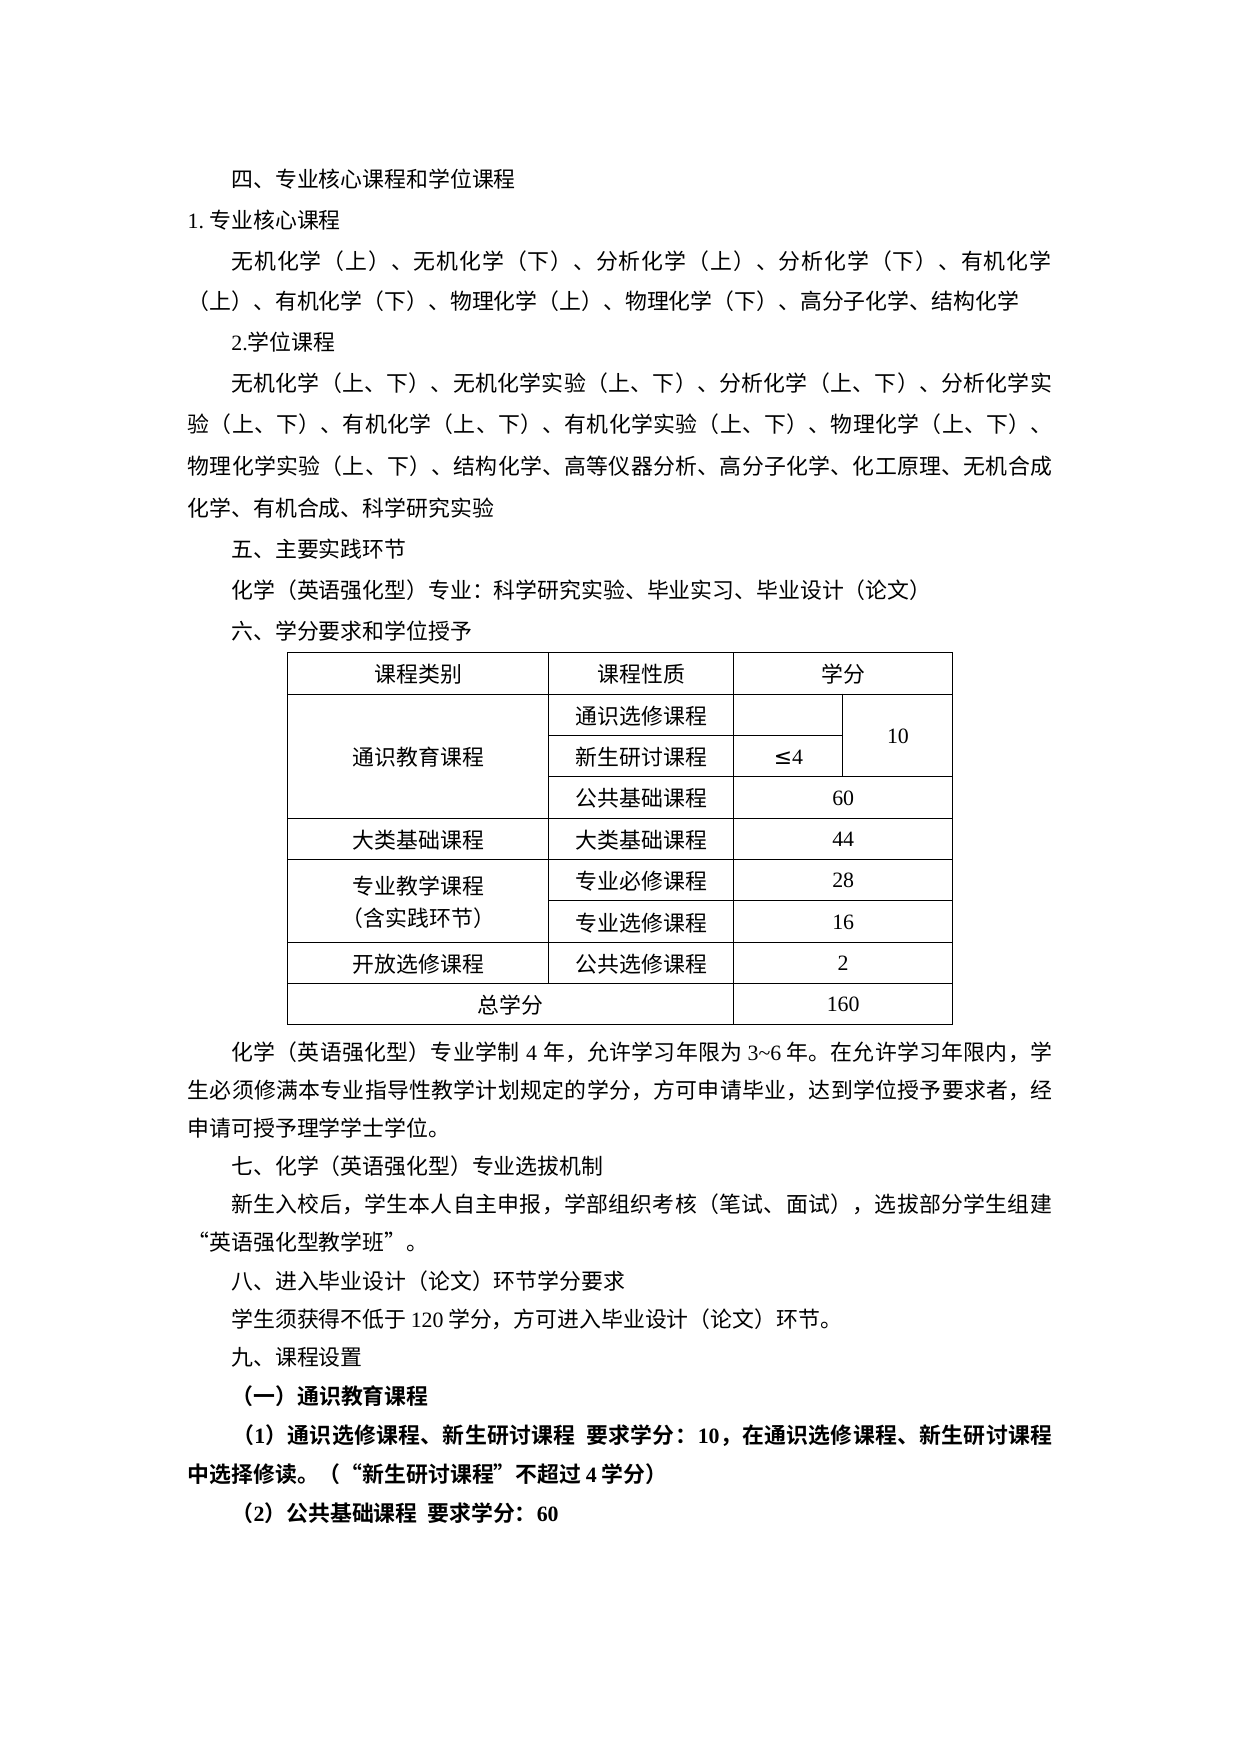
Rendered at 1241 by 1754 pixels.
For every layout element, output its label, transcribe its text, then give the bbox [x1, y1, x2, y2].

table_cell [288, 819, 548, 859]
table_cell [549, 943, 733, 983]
text （2）公共基础课程 要求学分：60 [187, 1495, 1053, 1528]
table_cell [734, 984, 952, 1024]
text 学生须获得不低于120学分，方可进入毕业设计（论文）环节。 [187, 1302, 1053, 1334]
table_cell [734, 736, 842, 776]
text （一）通识教育课程 [187, 1379, 1053, 1411]
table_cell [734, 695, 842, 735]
text 2.学位课程 [187, 325, 1053, 357]
list 专业核心课程 [187, 203, 1053, 235]
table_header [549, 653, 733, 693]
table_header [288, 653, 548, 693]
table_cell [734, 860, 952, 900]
text 化学（英语强化型）专业学制 4 年，允许学习年限为3~6年。在允许学习年限内，学生必须修满本专业指导性教学计划规定的学分，方可申请毕业，达到学位授予要求者，经申请可授予理学学士学位。 [187, 1035, 1053, 1142]
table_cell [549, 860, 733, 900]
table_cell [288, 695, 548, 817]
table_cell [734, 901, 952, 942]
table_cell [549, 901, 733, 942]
text （1）通识选修课程、新生研讨课程 要求学分：10，在通识选修课程、新生研讨课程中选择修读。（“新生研讨课程”不超过4学分） [187, 1417, 1053, 1489]
text 化学（英语强化型）专业：科学研究实验、毕业实习、毕业设计（论文） [187, 573, 1053, 604]
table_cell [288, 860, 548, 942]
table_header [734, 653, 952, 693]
text 无机化学（上）、无机化学（下）、分析化学（上）、分析化学（下）、有机化学（上）、有机化学（下）、物理化学（上）、物理化学（下）、高分子化学、结构化学 [187, 244, 1053, 316]
text 六、学分要求和学位授予 [187, 613, 1053, 646]
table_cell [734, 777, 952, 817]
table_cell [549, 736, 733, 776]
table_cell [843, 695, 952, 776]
text 八、进入毕业设计（论文）环节学分要求 [187, 1263, 1053, 1296]
text 七、化学（英语强化型）专业选拔机制 [187, 1149, 1053, 1181]
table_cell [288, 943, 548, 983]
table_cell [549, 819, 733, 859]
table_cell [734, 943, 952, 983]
text 九、课程设置 [187, 1340, 1053, 1372]
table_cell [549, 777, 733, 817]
text 四、专业核心课程和学位课程 [187, 162, 1053, 194]
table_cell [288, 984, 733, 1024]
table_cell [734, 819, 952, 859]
text 新生入校后，学生本人自主申报，学部组织考核（笔试、面试），选拔部分学生组建“英语强化型教学班”。 [187, 1187, 1053, 1257]
text 五、主要实践环节 [187, 531, 1053, 564]
text 无机化学（上、下）、无机化学实验（上、下）、分析化学（上、下）、分析化学实验（上、下）、有机化学（上、下）、有机化学实验（上、下）、物理化学（上、下）、物理化学实验（上、下）、结构化学、高等仪器分析、高分子化学、化工原理、无机合成化学、有机合成、科学研究实验 [187, 365, 1053, 523]
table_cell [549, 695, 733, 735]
